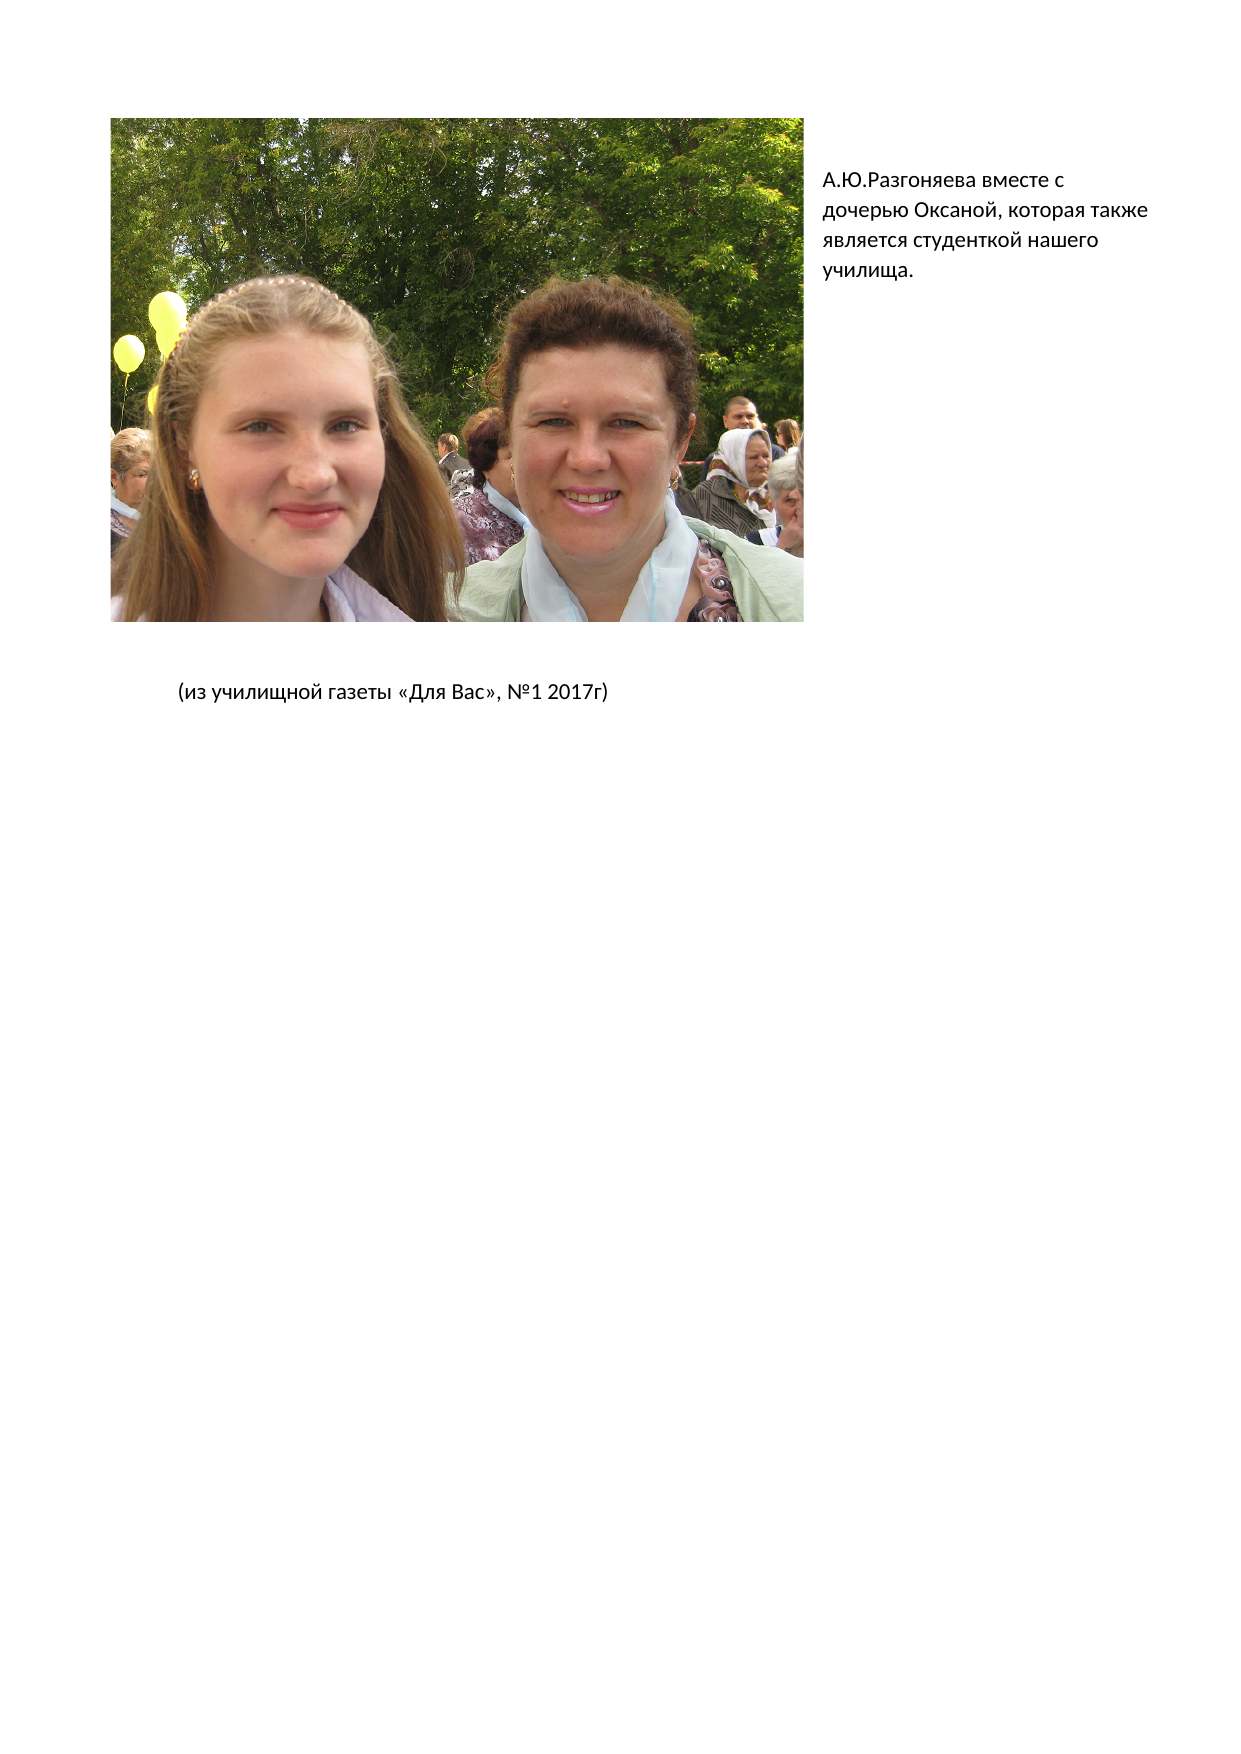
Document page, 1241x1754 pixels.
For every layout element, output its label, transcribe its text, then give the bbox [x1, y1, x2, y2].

text (из училищной газеты «Для Вас», №1 2017г) [177, 677, 1152, 706]
text А.Ю.Разгоняева вместе с дочерью Оксаной, которая также является студенткой нашего училища. [803, 165, 1152, 284]
picture [109, 118, 803, 622]
